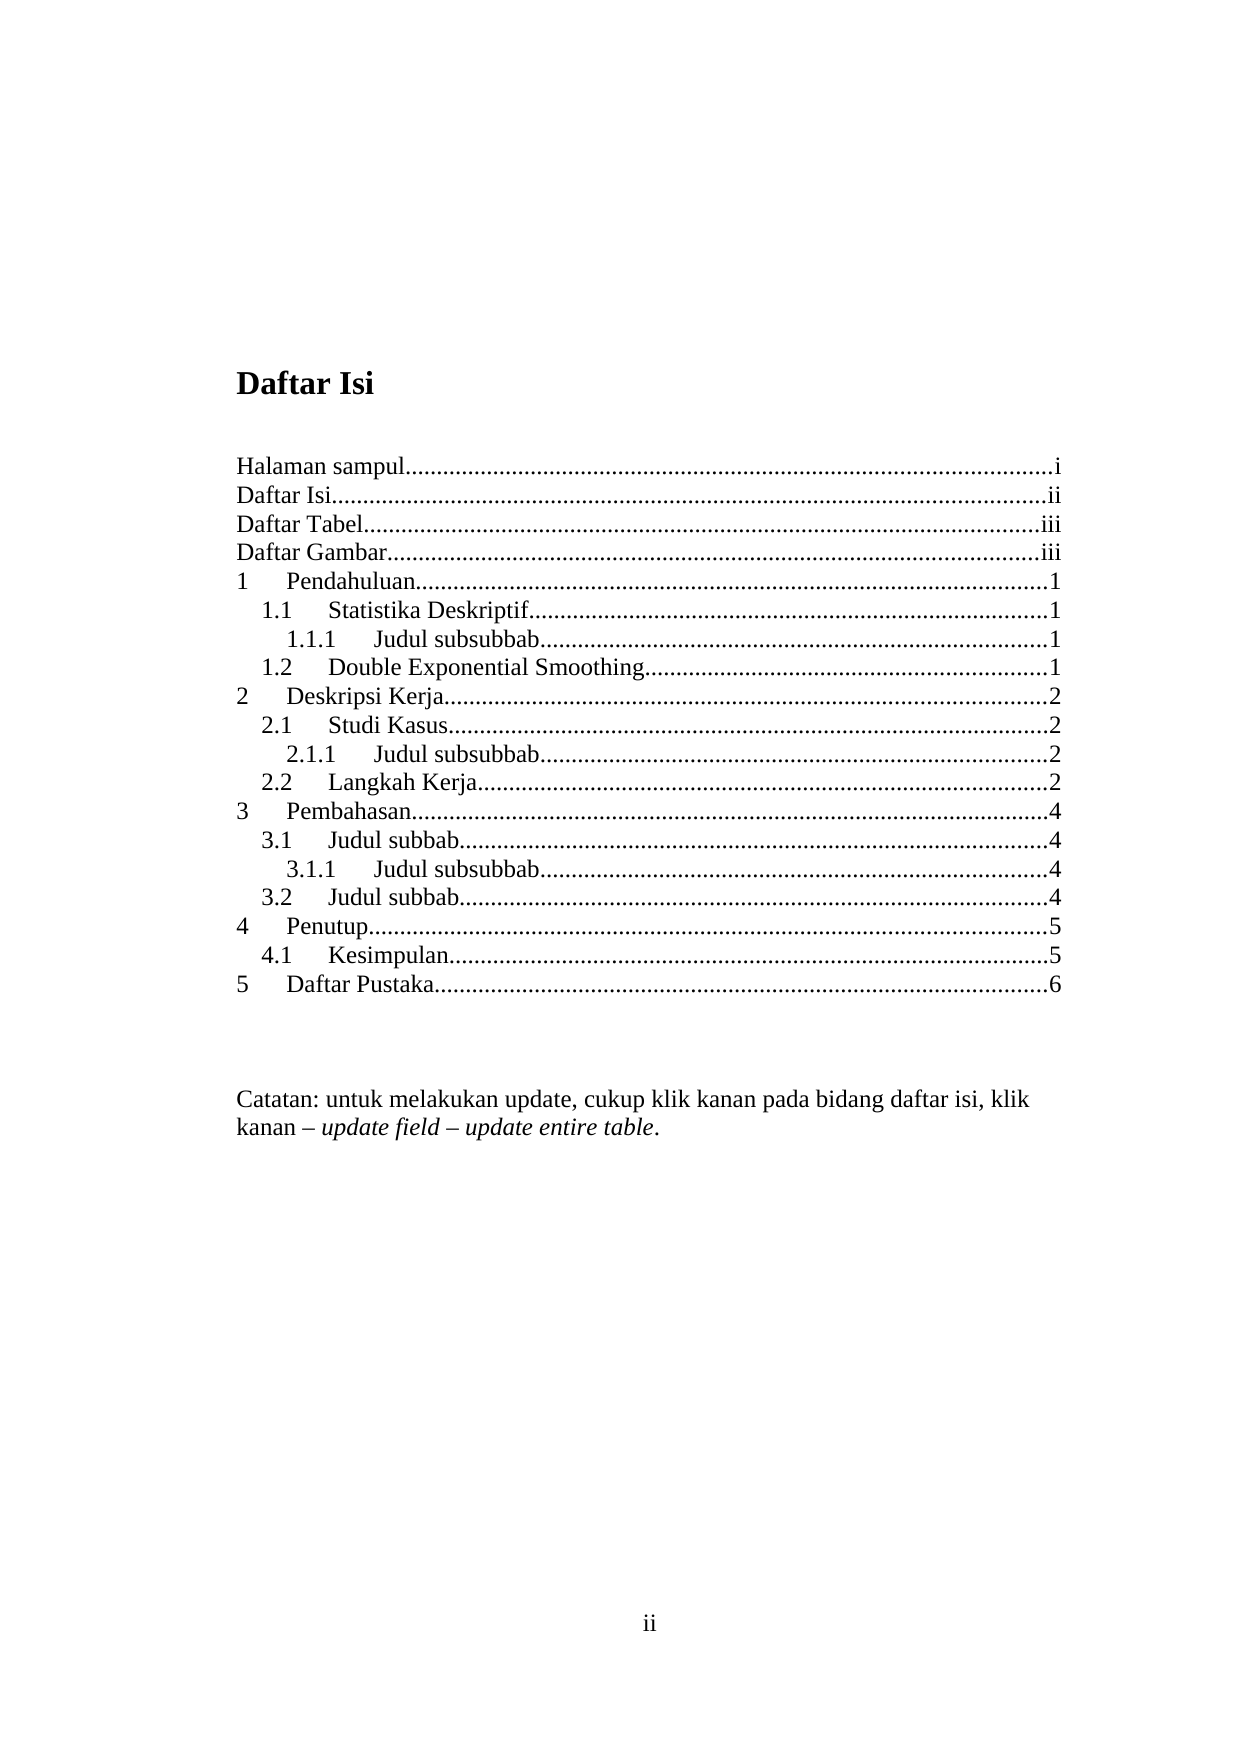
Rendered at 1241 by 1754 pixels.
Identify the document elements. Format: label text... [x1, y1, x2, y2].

text 2.1 Studi Kasus 2 [261, 710, 1063, 739]
text 5 Daftar Pustaka 6 [236, 969, 1063, 997]
text 2.1.1 Judul subsubbab 2 [286, 739, 1063, 767]
text Catatan: untuk melakukan update, cukup klik kanan pada bidang daftar isi, klik kanan – update field – update entire table. [236, 1084, 1063, 1141]
text 3 Pembahasan 4 [236, 796, 1063, 825]
text 1.1 Statistika Deskriptif 1 [261, 595, 1063, 624]
text 4.1 Kesimpulan 5 [261, 940, 1063, 969]
text 2 Deskripsi Kerja 2 [236, 681, 1063, 710]
text 1.2 Double Exponential Smoothing 1 [261, 652, 1063, 681]
text 3.1.1 Judul subsubbab 4 [286, 854, 1063, 882]
text 1.1.1 Judul subsubbab 1 [286, 624, 1063, 652]
text Halaman sampul i [236, 451, 1063, 480]
text Daftar Isi [236, 363, 1063, 401]
text Daftar Gambar iii [236, 537, 1063, 566]
text Daftar Tabel iii [236, 509, 1063, 537]
text 4 Penutup 5 [236, 911, 1063, 940]
text 1 Pendahuluan 1 [236, 566, 1063, 595]
text 3.1 Judul subbab 4 [261, 825, 1063, 854]
text Daftar Isi ii [236, 480, 1063, 509]
text 2.2 Langkah Kerja 2 [261, 767, 1063, 796]
text 3.2 Judul subbab 4 [261, 882, 1063, 911]
